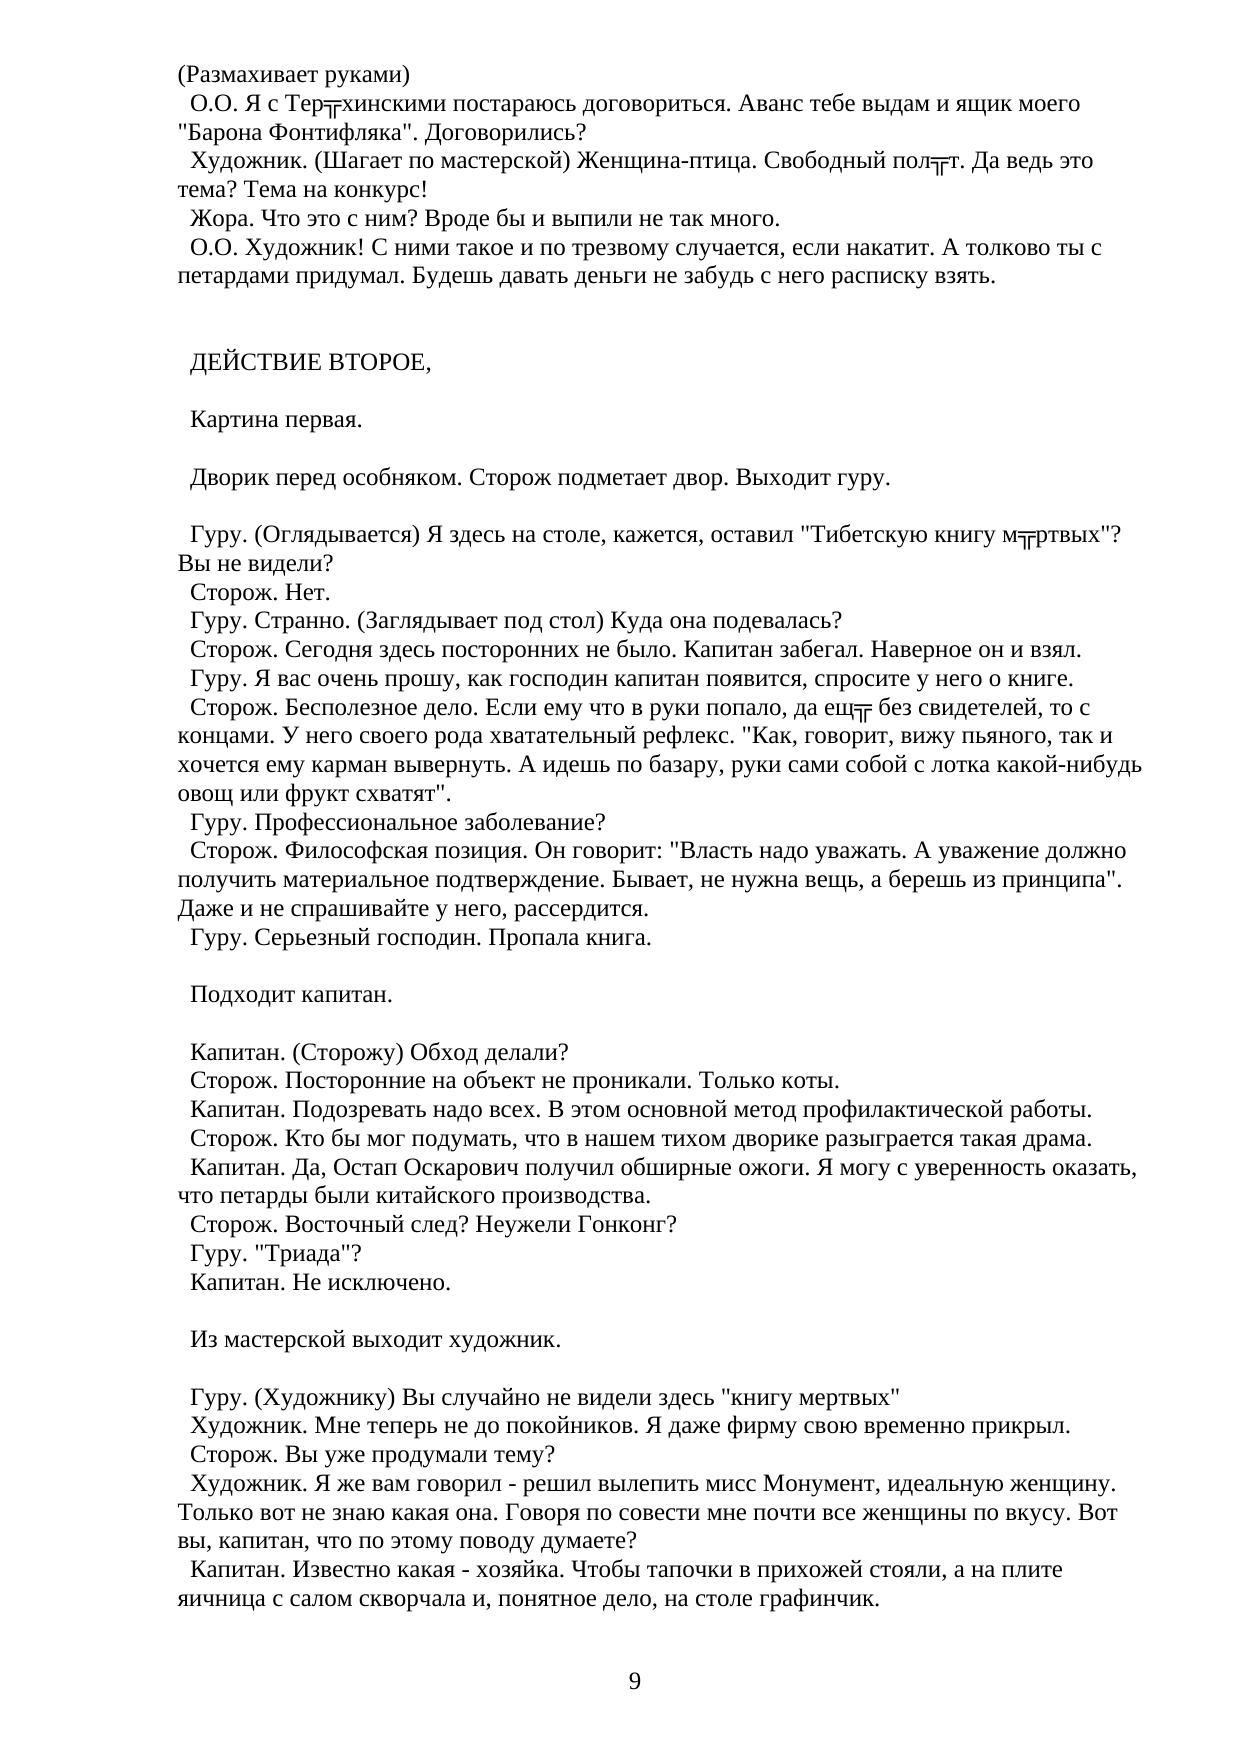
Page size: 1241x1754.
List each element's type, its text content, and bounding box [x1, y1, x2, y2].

text Художник. (Шагает по мастерской) Женщина-птица. Свободный пол╦т. Да ведь это тема? Тема на конкурс! [177, 145, 1152, 203]
text Капитан. Подозревать надо всех. В этом основной метод профилактической работы. [177, 1094, 1152, 1123]
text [177, 59, 1152, 88]
text Гуру. (Оглядывается) Я здесь на столе, кажется, оставил "Тибетскую книгу м╦ртвых"? Вы не видели? [177, 519, 1152, 577]
text Сторож. Восточный след? Неужели Гонконг? [177, 1209, 1152, 1238]
text Сторож. Посторонние на объект не проникали. Только коты. [177, 1065, 1152, 1094]
text Гуру. Странно. (Заглядывает под стол) Куда она подевалась? [177, 605, 1152, 634]
text Сторож. Кто бы мог подумать, что в нашем тихом дворике разыграется такая драма. [177, 1123, 1152, 1152]
text Гуру. "Триада"? [177, 1238, 1152, 1267]
text Капитан. Известно какая - хозяйка. Чтобы тапочки в прихожей стояли, а на плите яичница с салом скворчала и, понятное дело, на столе графинчик. [177, 1554, 1152, 1612]
text Подходит капитан. [177, 979, 1152, 1008]
text ДЕЙСТВИЕ ВТОРОЕ, [177, 347, 1152, 375]
text Гуру. (Художнику) Вы случайно не видели здесь "книгу мертвых" [177, 1382, 1152, 1410]
text Капитан. Да, Остап Оскарович получил обширные ожоги. Я могу с уверенность оказать, что петарды были китайского производства. [177, 1152, 1152, 1209]
text Сторож. Вы уже продумали тему? [177, 1439, 1152, 1468]
text Сторож. Философская позиция. Он говорит: "Власть надо уважать. А уважение должно получить материальное подтверждение. Бывает, не нужна вещь, а берешь из принципа". Даже и не спрашивайте у него, рассердится. [177, 835, 1152, 922]
text Сторож. Бесполезное дело. Если ему что в руки попало, да ещ╦ без свидетелей, то с концами. У него своего рода хватательный рефлекс. "Как, говорит, вижу пьяного, так и хочется ему карман вывернуть. А идешь по базару, руки сами собой с лотка какой-нибудь овощ или фрукт схватят". [177, 692, 1152, 807]
text Дворик перед особняком. Сторож подметает двор. Выходит гуру. [177, 462, 1152, 490]
text Картина первая. [177, 404, 1152, 433]
text Художник. Я же вам говорил - решил вылепить мисс Монумент, идеальную женщину. Только вот не знаю какая она. Говоря по совести мне почти все женщины по вкусу. Вот вы, капитан, что по этому поводу думаете? [177, 1468, 1152, 1554]
text Сторож. Сегодня здесь посторонних не было. Капитан забегал. Наверное он и взял. [177, 634, 1152, 663]
text Гуру. Профессиональное заболевание? [177, 807, 1152, 835]
text Художник. Мне теперь не до покойников. Я даже фирму свою временно прикрыл. [177, 1410, 1152, 1439]
text Сторож. Нет. [177, 577, 1152, 605]
text Капитан. Не исключено. [177, 1267, 1152, 1295]
text Капитан. (Сторожу) Обход делали? [177, 1037, 1152, 1065]
text Гуру. Я вас очень прошу, как господин капитан появится, спросите у него о книге. [177, 663, 1152, 692]
text Жора. Что это с ним? Вроде бы и выпили не так много. [177, 203, 1152, 232]
text Из мастерской выходит художник. [177, 1324, 1152, 1353]
text О.О. Художник! С ними такое и по трезвому случается, если накатит. А толково ты с петардами придумал. Будешь давать деньги не забудь с него расписку взять. [177, 232, 1152, 289]
text О.О. Я с Тер╦хинскими постараюсь договориться. Аванс тебе выдам и ящик моего "Барона Фонтифляка". Договорились? [177, 88, 1152, 145]
text Гуру. Серьезный господин. Пропала книга. [177, 922, 1152, 950]
